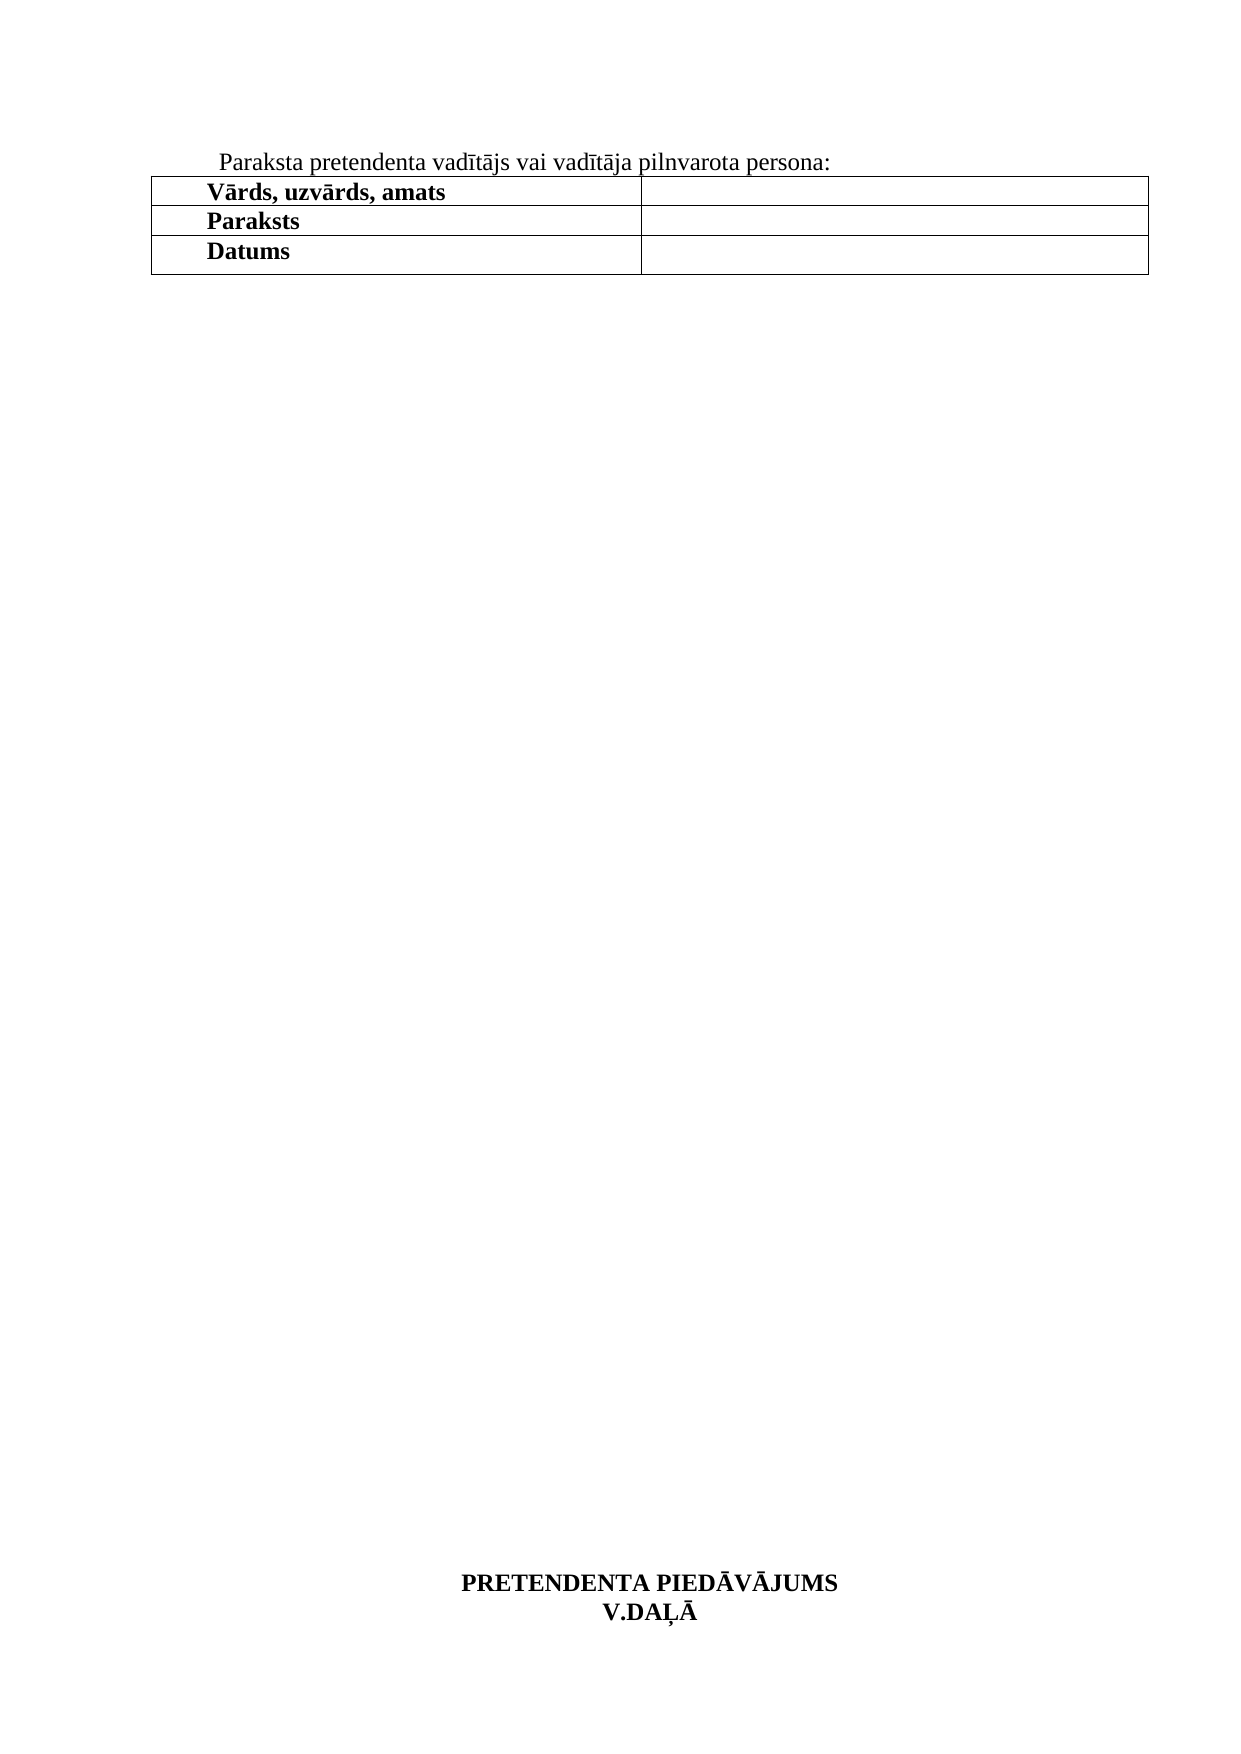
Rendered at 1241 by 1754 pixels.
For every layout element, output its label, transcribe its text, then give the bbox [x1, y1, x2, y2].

table_cell Datums [152, 236, 641, 273]
table_cell [642, 206, 1148, 235]
table_cell [642, 236, 1148, 273]
table_header Vārds, uzvārds, amats [152, 177, 641, 205]
text PRETENDENTA PIEDĀVĀJUMS [148, 1568, 1152, 1597]
table_header [642, 177, 1148, 205]
text Paraksta pretendenta vadītājs vai vadītāja pilnvarota persona: [148, 147, 1152, 176]
table_cell Paraksts [152, 206, 641, 235]
text V.DAĻĀ [148, 1597, 1152, 1626]
